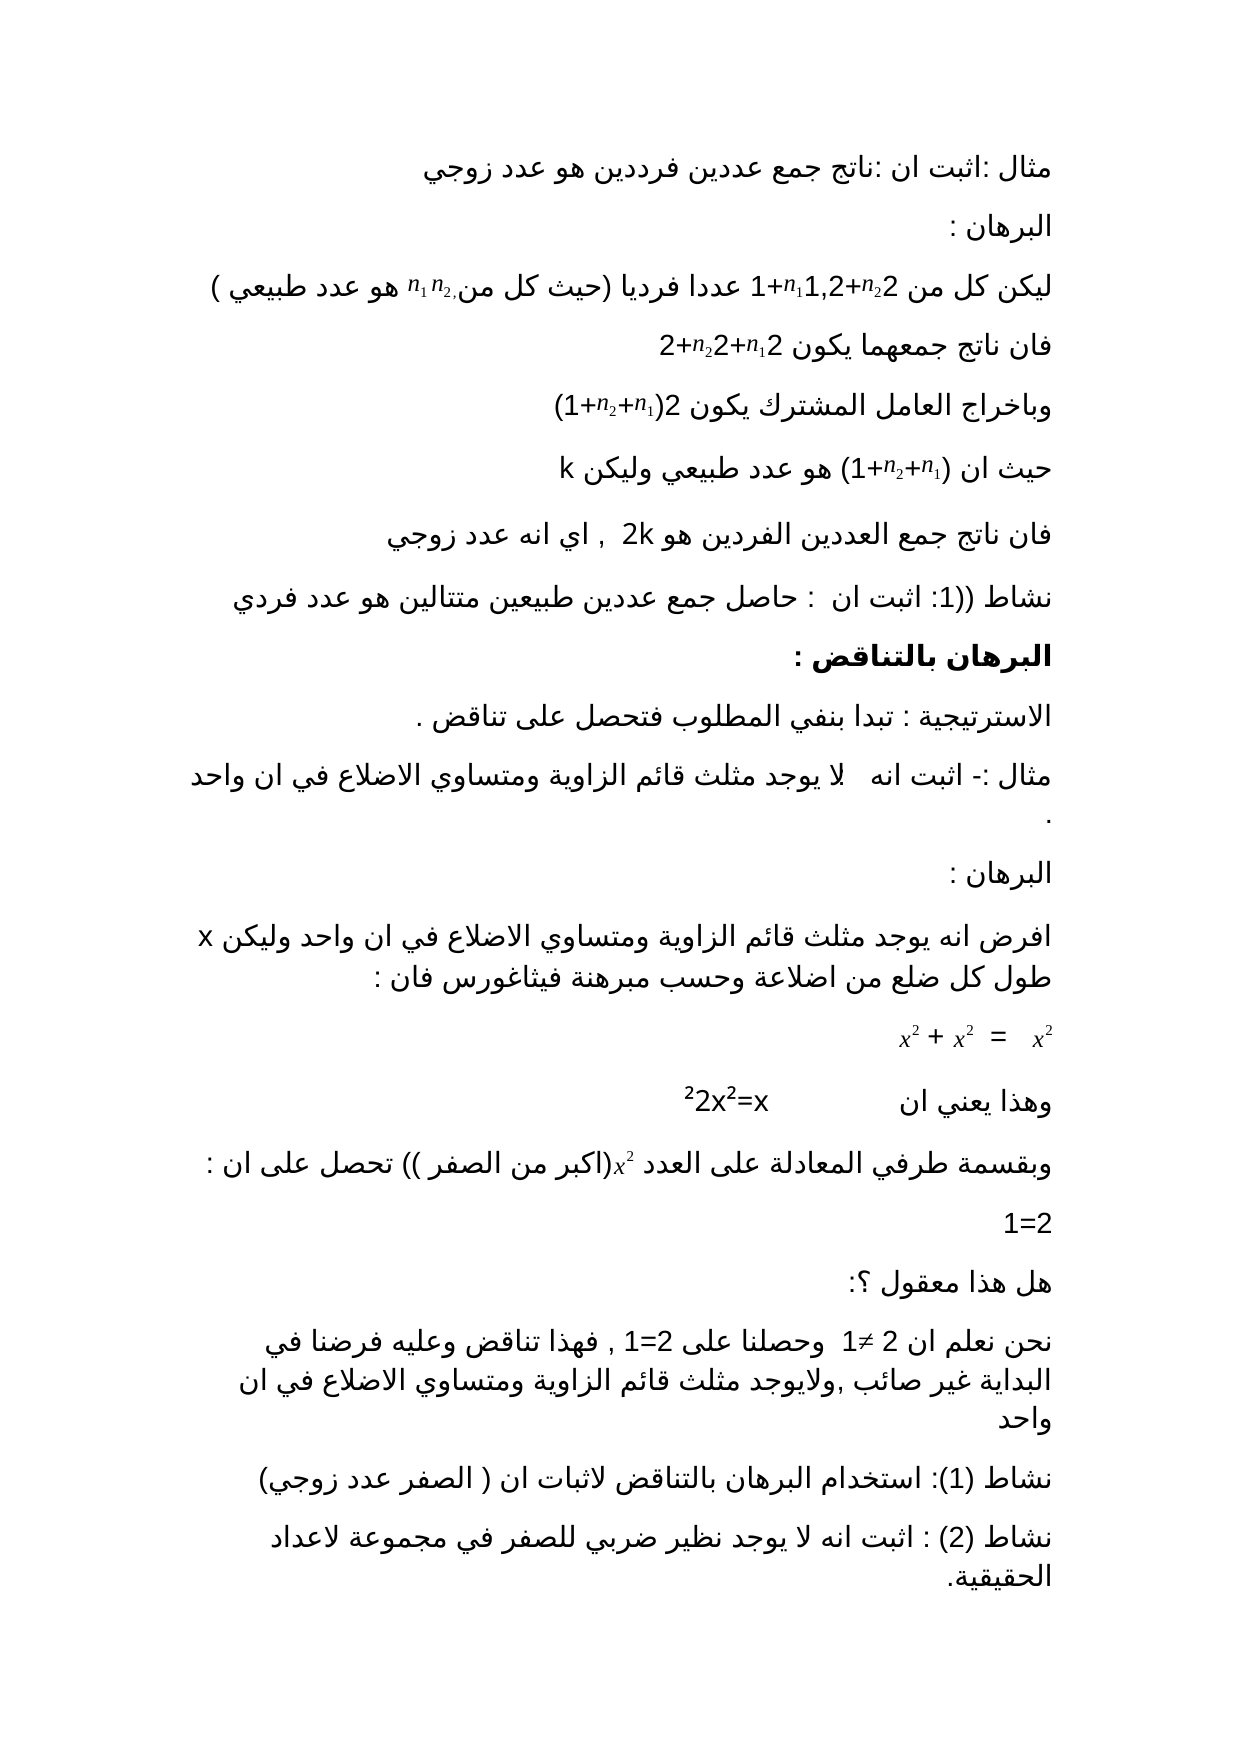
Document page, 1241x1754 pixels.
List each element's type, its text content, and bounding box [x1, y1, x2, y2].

text وباخراج العامل المشترك يكون 2(++1) [187, 387, 1053, 421]
text نشاط ((1: اثبت ان : حاصل جمع عددين طبيعين متتالين هو عدد فردي [187, 580, 1053, 613]
text نشاط (2) : اثبت انه لا يوجد نظير ضربي للصفر في مجموعة لاعداد الحقيقية. [187, 1520, 1053, 1592]
text فان ناتج جمع العددين الفردين هو 2k , اي انه عدد زوجي [187, 513, 1053, 553]
text افرض انه يوجد مثلث قائم الزاوية ومتساوي الاضلاع في ان واحد وليكن x طول كل ضلع من اضلاعة وحسب مبرهنة فيثاغورس فان : [187, 915, 1053, 993]
text الاسترتيجية : تبدا بنفي المطلوب فتحصل على تناقض . [187, 698, 1053, 732]
text ليكن كل من 2+1,2+1 عددا فرديا (حيث كل من هو عدد طبيعي ) [187, 269, 1053, 302]
text فان ناتج جمعهما يكون 2+2+2 [187, 328, 1053, 362]
text هل هذا معقول ؟: [187, 1265, 1053, 1298]
text 2=1 [187, 1206, 1053, 1239]
text حيث ان (++1) هو عدد طبيعي وليكن k [187, 447, 1053, 487]
text نشاط (1): استخدام البرهان بالتناقض لاثبات ان ( الصفر عدد زوجي) [187, 1461, 1053, 1494]
text البرهان : [187, 209, 1053, 243]
text وهذا يعني ان ²2x²=x [187, 1080, 1053, 1119]
text نحن نعلم ان 2 ≠1 وحصلنا على 2=1 , فهذا تناقض وعليه فرضنا في البداية غير صائب ,ولايوجد مثلث قائم الزاوية ومتساوي الاضلاع في ان واحد [187, 1324, 1053, 1435]
text البرهان : [187, 856, 1053, 889]
text مثال :- اثبت انه : لا يوجد مثلث قائم الزاوية ومتساوي الاضلاع في ان واحد . [187, 758, 1053, 830]
text وبقسمة طرفي المعادلة على العدد (اكبر من الصفر )) تحصل على ان : [187, 1146, 1053, 1180]
text = + [187, 1019, 1053, 1054]
text مثال :اثبت ان :ناتج جمع عددين فرددين هو عدد زوجي [187, 150, 1053, 183]
text البرهان بالتناقض : [187, 639, 1053, 673]
